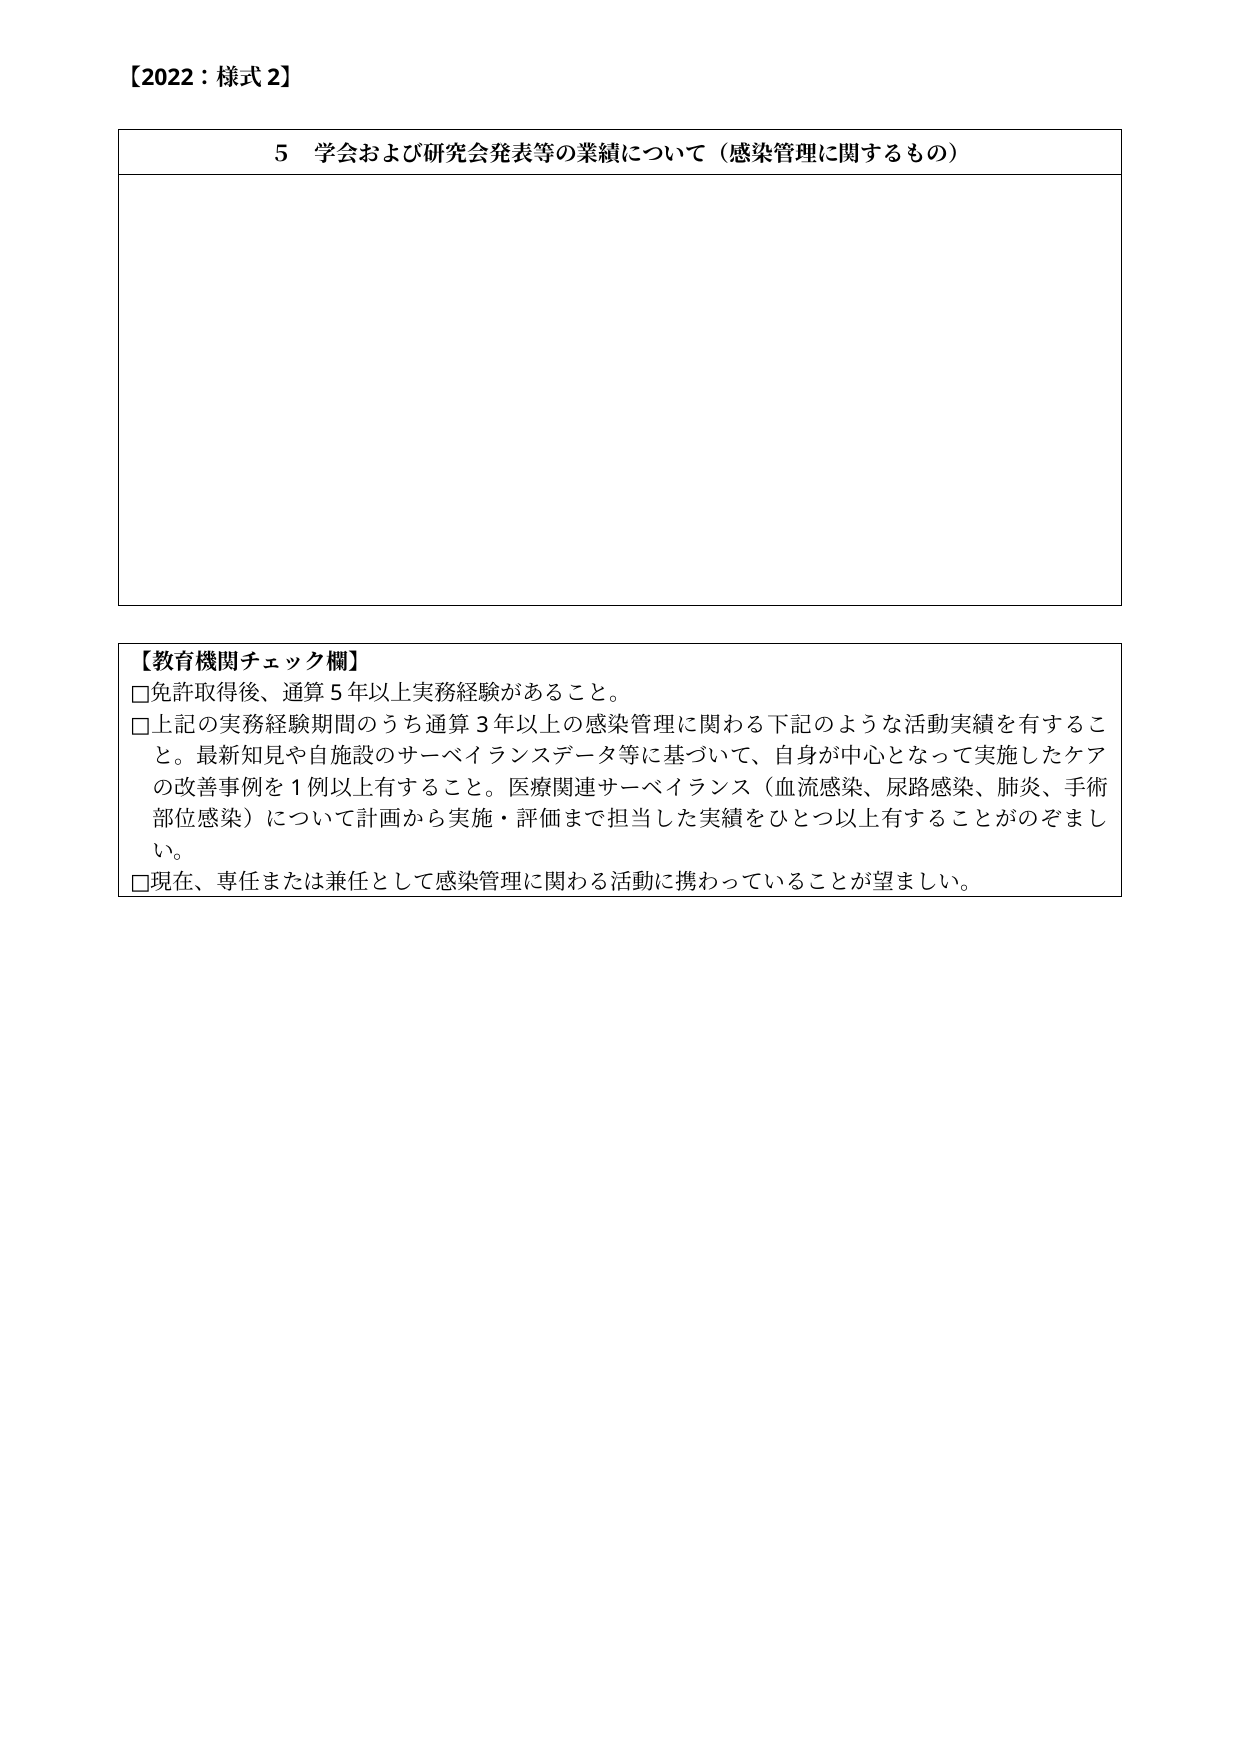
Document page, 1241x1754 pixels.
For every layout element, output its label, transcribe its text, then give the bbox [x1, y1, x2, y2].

table_header ５ 学会および研究会発表等の業績について（感染管理に関するもの） [119, 130, 1121, 174]
table_cell [119, 175, 1121, 605]
table_header 【教育機関チェック欄】 □免許取得後、通算5年以上実務経験があること。 □上記の実務経験期間のうち通算3年以上の感染管理に関わる下記のような活動実績を有すること。最新知見や自施設のサーベイランスデータ等に基づいて、自身が中心となって実施したケアの改善事例を1例以上有すること。医療関連サーベイランス（血流感染、尿路感染、肺炎、手術部位感染）について計画から実施・評価まで担当した実績をひとつ以上有することがのぞましい。 □現在、専任または兼任として感染管理に関わる活動に携わっていることが望ましい。 [119, 644, 1121, 896]
